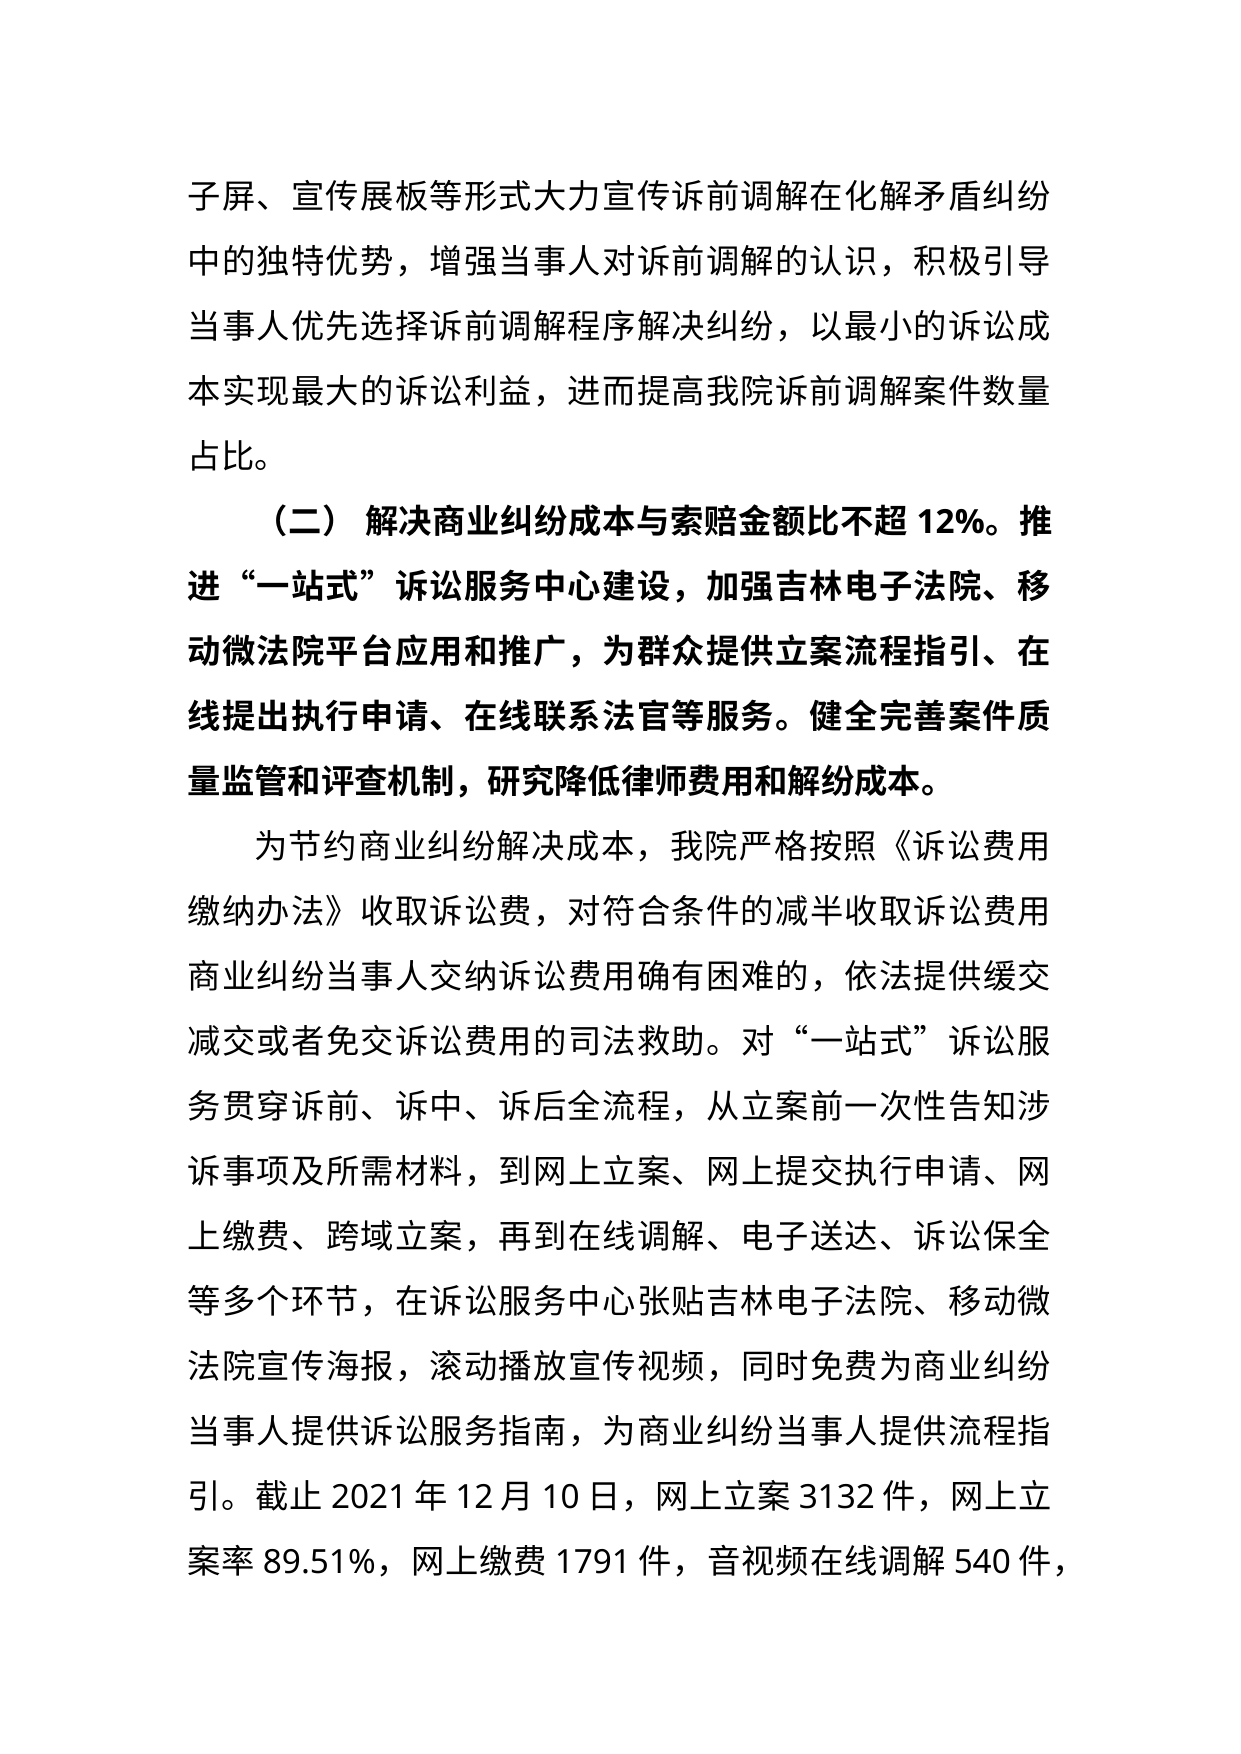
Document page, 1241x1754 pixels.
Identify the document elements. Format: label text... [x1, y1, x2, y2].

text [187, 812, 1053, 1592]
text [187, 162, 1053, 487]
text （二） 解决商业纠纷成本与索赔金额比不超12%。推进“一站式”诉讼服务中心建设，加强吉林电子法院、移动微法院平台应用和推广，为群众提供立案流程指引、在线提出执行申请、在线联系法官等服务。健全完善案件质量监管和评查机制，研究降低律师费用和解纷成本。 [187, 487, 1053, 812]
